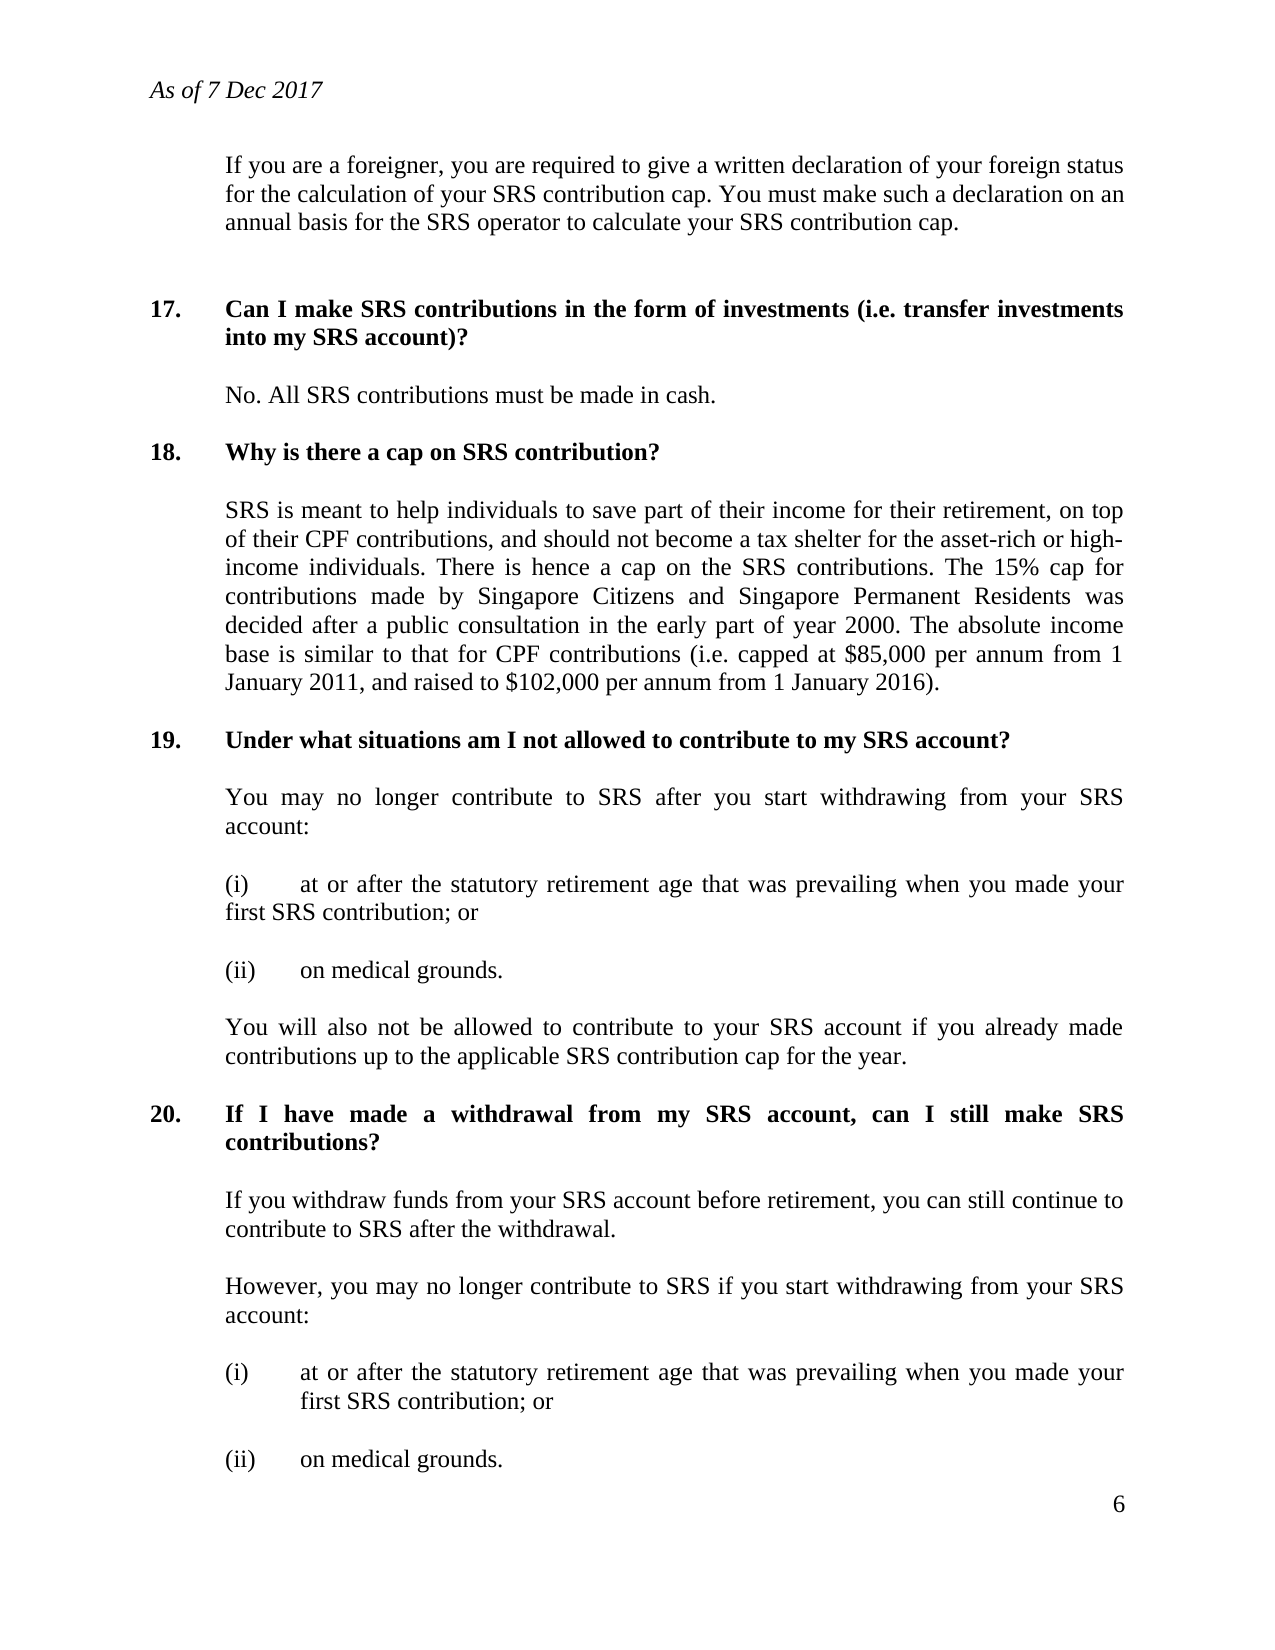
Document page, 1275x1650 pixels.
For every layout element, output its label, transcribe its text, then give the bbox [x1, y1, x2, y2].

text SRS is meant to help individuals to save part of their income for their retirement, on top of their CPF contributions, and should not become a tax shelter for the asset-rich or high-income individuals. There is hence a cap on the SRS contributions. The 15% cap for contributions made by Singapore Citizens and Singapore Permanent Residents was decided after a public consultation in the early part of year 2000. The absolute income base is similar to that for CPF contributions (i.e. capped at $85,000 per annum from 1 January 2011, and raised to $102,000 per annum from 1 January 2016). [225, 495, 1125, 696]
text You may no longer contribute to SRS after you start withdrawing from your SRS account: [225, 782, 1125, 840]
text However, you may no longer contribute to SRS if you start withdrawing from your SRS account: [225, 1271, 1125, 1329]
text You will also not be allowed to contribute to your SRS account if you already made contributions up to the applicable SRS contribution cap for the year. [225, 1012, 1125, 1070]
text (i) at or after the statutory retirement age that was prevailing when you made your first SRS contribution; or [225, 869, 1125, 926]
list If I have made a withdrawal from my SRS account, can I still make SRS contributions? [150, 1099, 1125, 1156]
list on medical grounds. [225, 1444, 1125, 1472]
list at or after the statutory retirement age that was prevailing when you made your first SRS contribution; or [225, 1357, 1125, 1415]
text (ii) on medical grounds. [225, 955, 1125, 984]
text If you are a foreigner, you are required to give a written declaration of your foreign status for the calculation of your SRS contribution cap. You must make such a declaration on an annual basis for the SRS operator to calculate your SRS contribution cap. [225, 150, 1125, 236]
list Under what situations am I not allowed to contribute to my SRS account? [150, 725, 1125, 754]
text No. All SRS contributions must be made in cash. [150, 380, 1125, 409]
list Why is there a cap on SRS contribution? [150, 437, 1125, 466]
list Can I make SRS contributions in the form of investments (i.e. transfer investments into my SRS account)? [150, 294, 1125, 351]
text If you withdraw funds from your SRS account before retirement, you can still continue to contribute to SRS after the withdrawal. [225, 1185, 1125, 1242]
